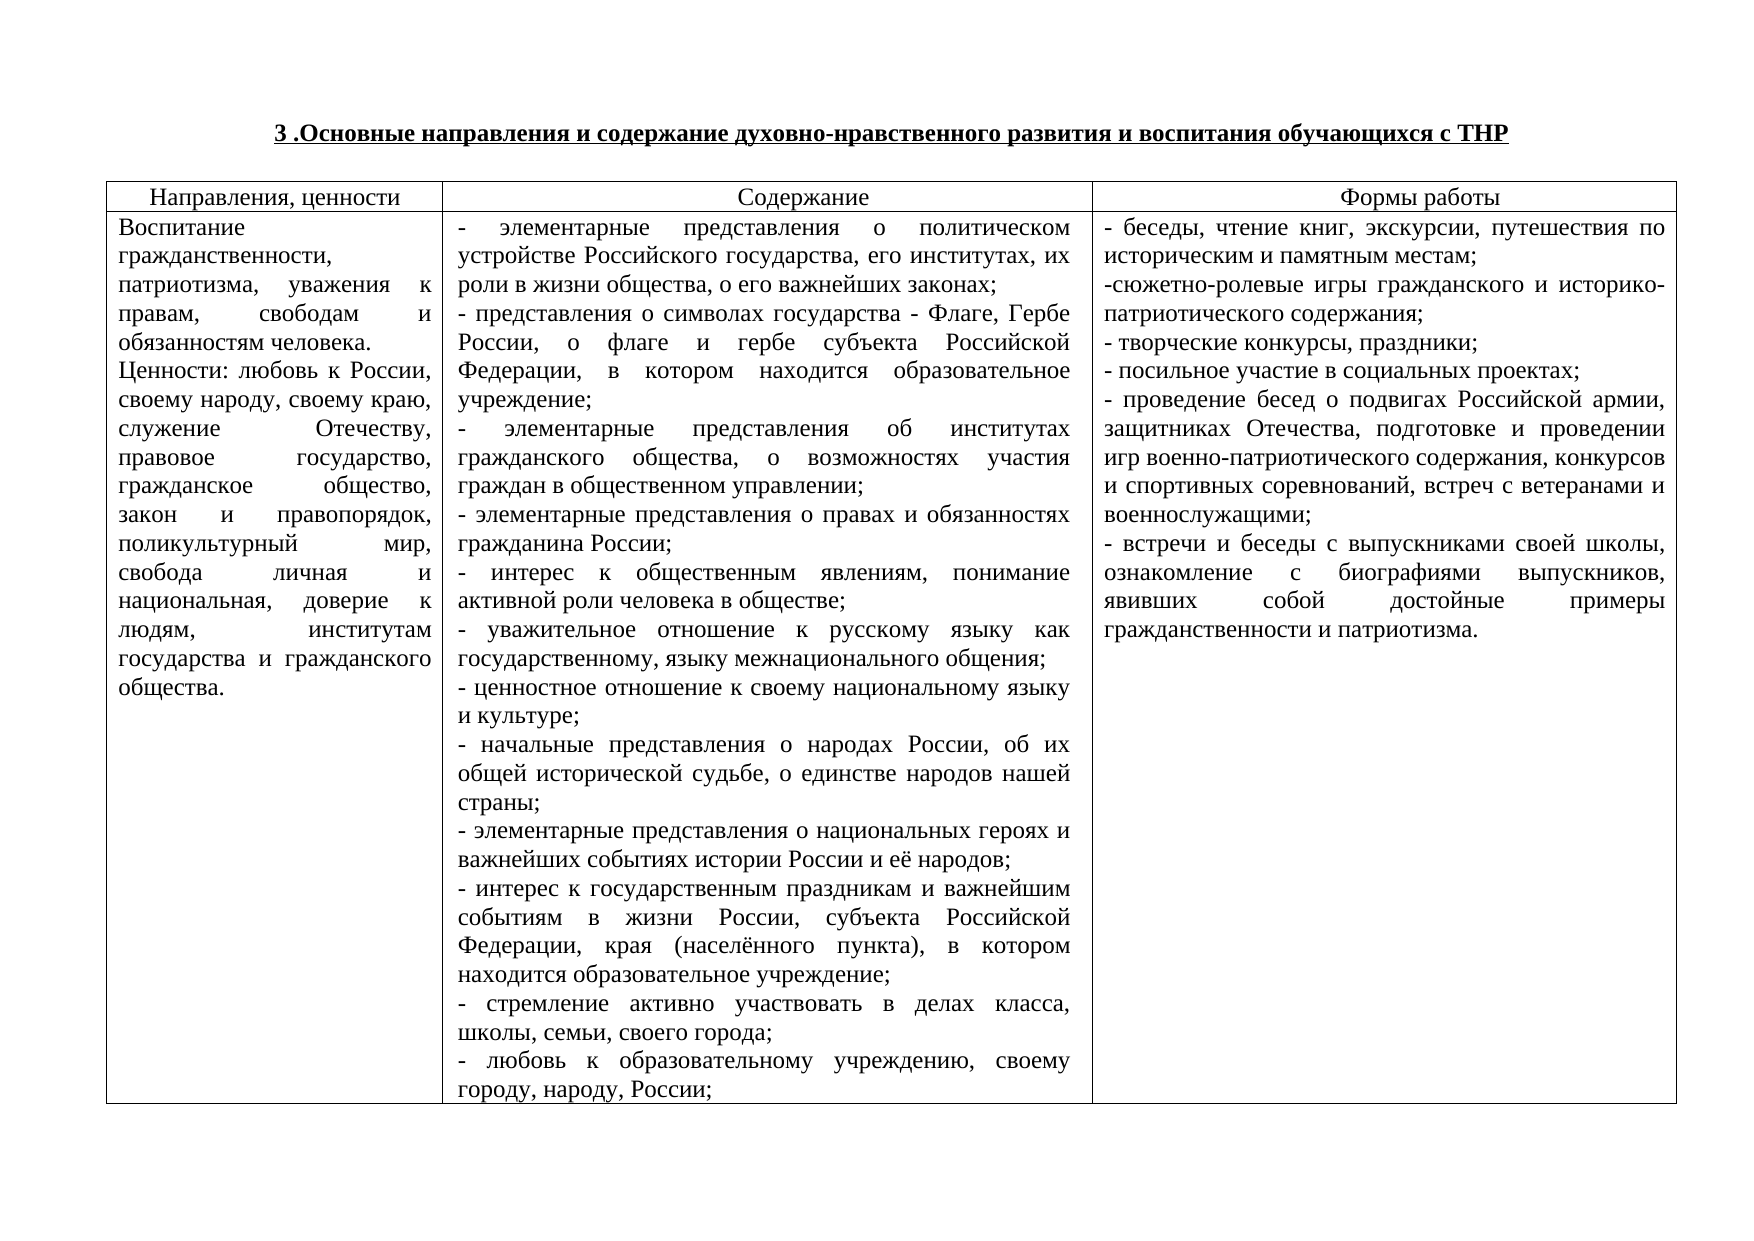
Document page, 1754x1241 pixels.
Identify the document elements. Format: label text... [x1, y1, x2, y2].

table_header Направления, ценности [107, 182, 442, 211]
table_header Содержание [443, 182, 1092, 211]
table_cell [443, 212, 1092, 1103]
text 3 .Основные направления и содержание духовно-нравственного развития и воспитания обучающихся с ТНР [118, 118, 1665, 147]
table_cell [107, 212, 442, 1103]
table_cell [1093, 212, 1676, 1103]
table_header Формы работы [1093, 182, 1676, 211]
